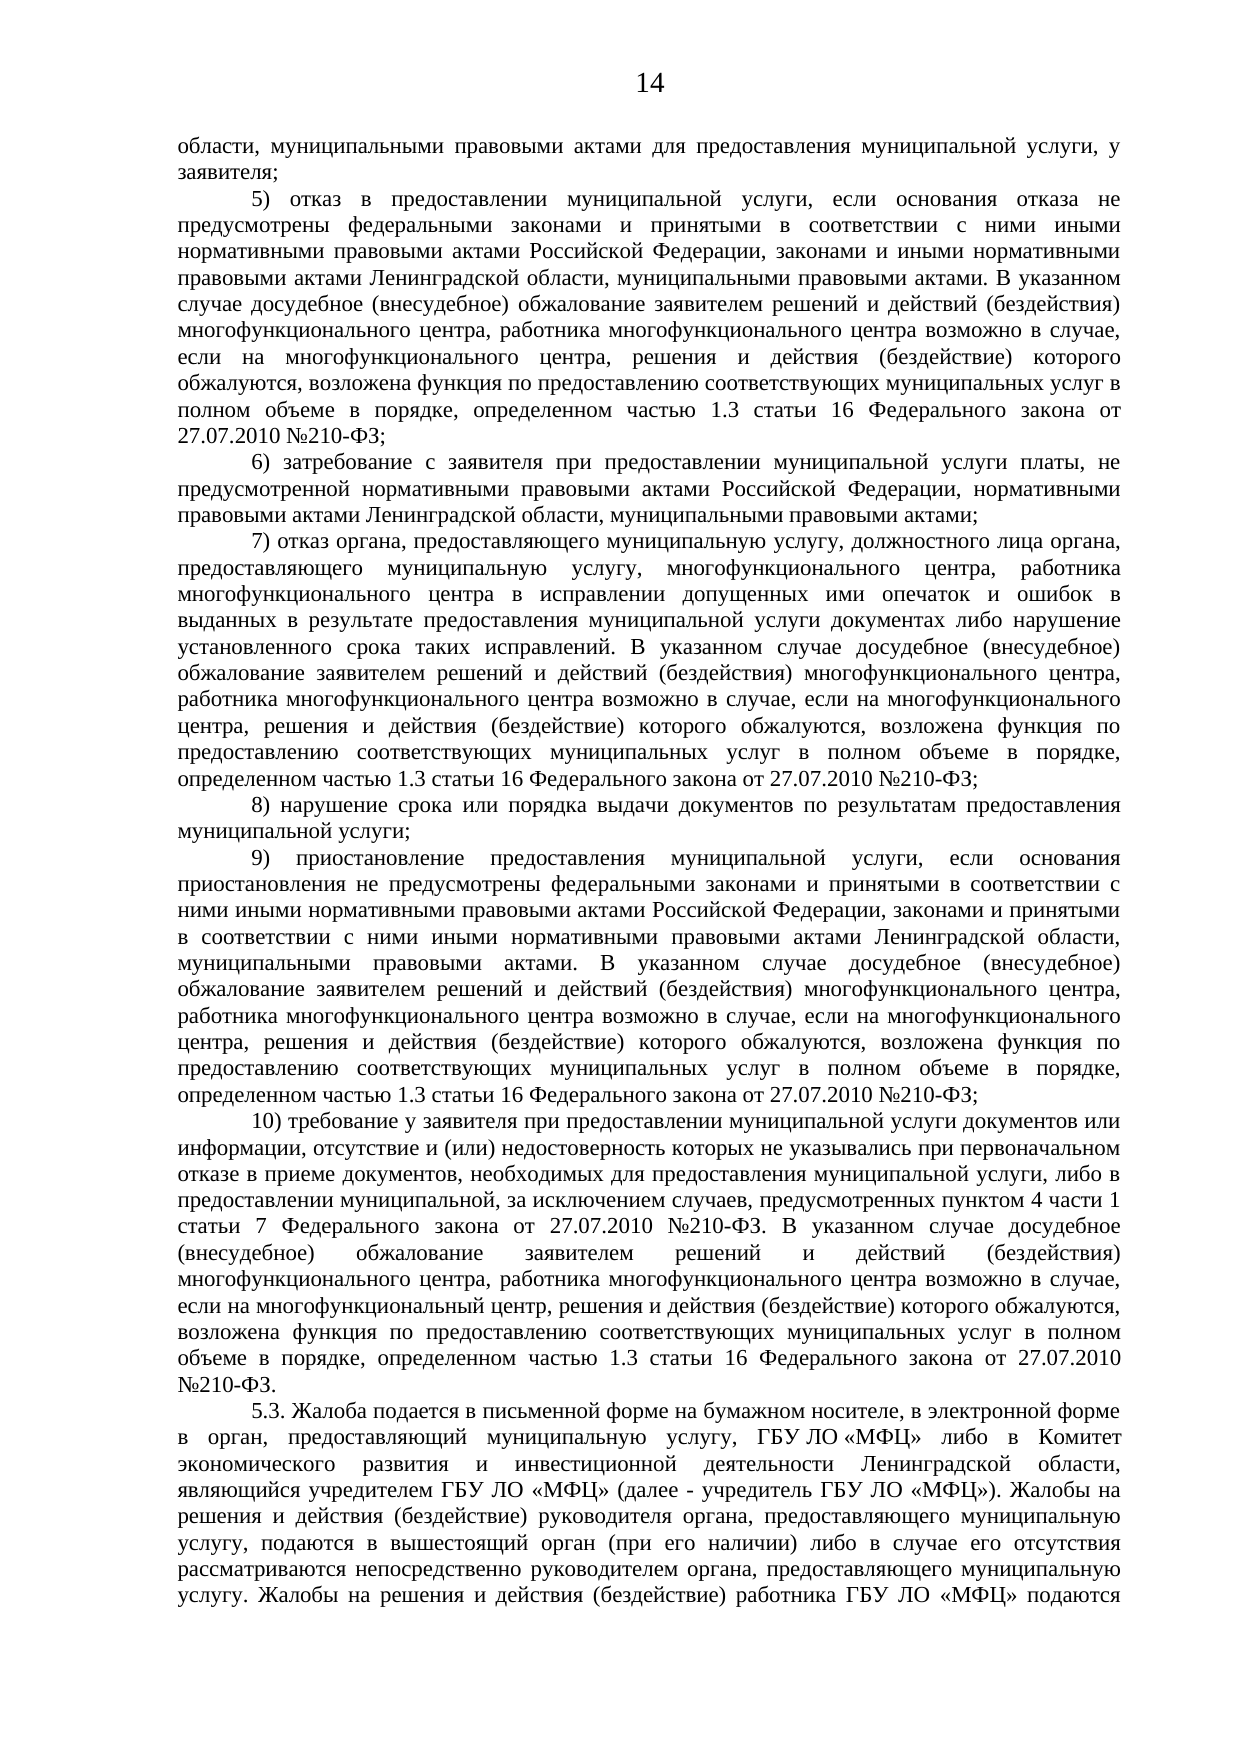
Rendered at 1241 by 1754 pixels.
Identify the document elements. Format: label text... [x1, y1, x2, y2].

text 9) приостановление предоставления муниципальной услуги, если основания приостановления не предусмотрены федеральными законами и принятыми в соответствии с ними иными нормативными правовыми актами Российской Федерации, законами и принятыми в соответствии с ними иными нормативными правовыми актами Ленинградской области, муниципальными правовыми актами. В указанном случае досудебное (внесудебное) обжалование заявителем решений и действий (бездействия) многофункционального центра, работника многофункционального центра возможно в случае, если на многофункционального центра, решения и действия (бездействие) которого обжалуются, возложена функция по предоставлению соответствующих муниципальных услуг в полном объеме в порядке, определенном частью 1.3 статьи 16 Федерального закона от 27.07.2010 №210-ФЗ; [177, 844, 1122, 1107]
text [177, 132, 1122, 185]
text 5) отказ в предоставлении муниципальной услуги, если основания отказа не предусмотрены федеральными законами и принятыми в соответствии с ними иными нормативными правовыми актами Российской Федерации, законами и иными нормативными правовыми актами Ленинградской области, муниципальными правовыми актами. В указанном случае досудебное (внесудебное) обжалование заявителем решений и действий (бездействия) многофункционального центра, работника многофункционального центра возможно в случае, если на многофункционального центра, решения и действия (бездействие) которого обжалуются, возложена функция по предоставлению соответствующих муниципальных услуг в полном объеме в порядке, определенном частью 1.3 статьи 16 Федерального закона от 27.07.2010 №210-ФЗ; [177, 185, 1122, 448]
text 10) требование у заявителя при предоставлении муниципальной услуги документов или информации, отсутствие и (или) недостоверность которых не указывались при первоначальном отказе в приеме документов, необходимых для предоставления муниципальной услуги, либо в предоставлении муниципальной, за исключением случаев, предусмотренных пунктом 4 части 1 статьи 7 Федерального закона от 27.07.2010 №210-ФЗ. В указанном случае досудебное (внесудебное) обжалование заявителем решений и действий (бездействия) многофункционального центра, работника многофункционального центра возможно в случае, если на многофункциональный центр, решения и действия (бездействие) которого обжалуются, возложена функция по предоставлению соответствующих муниципальных услуг в полном объеме в порядке, определенном частью 1.3 статьи 16 Федерального закона от 27.07.2010 №210-ФЗ. [177, 1107, 1122, 1397]
text 6) затребование с заявителя при предоставлении муниципальной услуги платы, не предусмотренной нормативными правовыми актами Российской Федерации, нормативными правовыми актами Ленинградской области, муниципальными правовыми актами; [177, 448, 1122, 527]
text 8) нарушение срока или порядка выдачи документов по результатам предоставления муниципальной услуги; [177, 791, 1122, 844]
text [177, 1397, 1122, 1608]
text 7) отказ органа, предоставляющего муниципальную услугу, должностного лица органа, предоставляющего муниципальную услугу, многофункционального центра, работника многофункционального центра в исправлении допущенных ими опечаток и ошибок в выданных в результате предоставления муниципальной услуги документах либо нарушение установленного срока таких исправлений. В указанном случае досудебное (внесудебное) обжалование заявителем решений и действий (бездействия) многофункционального центра, работника многофункционального центра возможно в случае, если на многофункционального центра, решения и действия (бездействие) которого обжалуются, возложена функция по предоставлению соответствующих муниципальных услуг в полном объеме в порядке, определенном частью 1.3 статьи 16 Федерального закона от 27.07.2010 №210-ФЗ; [177, 527, 1122, 791]
